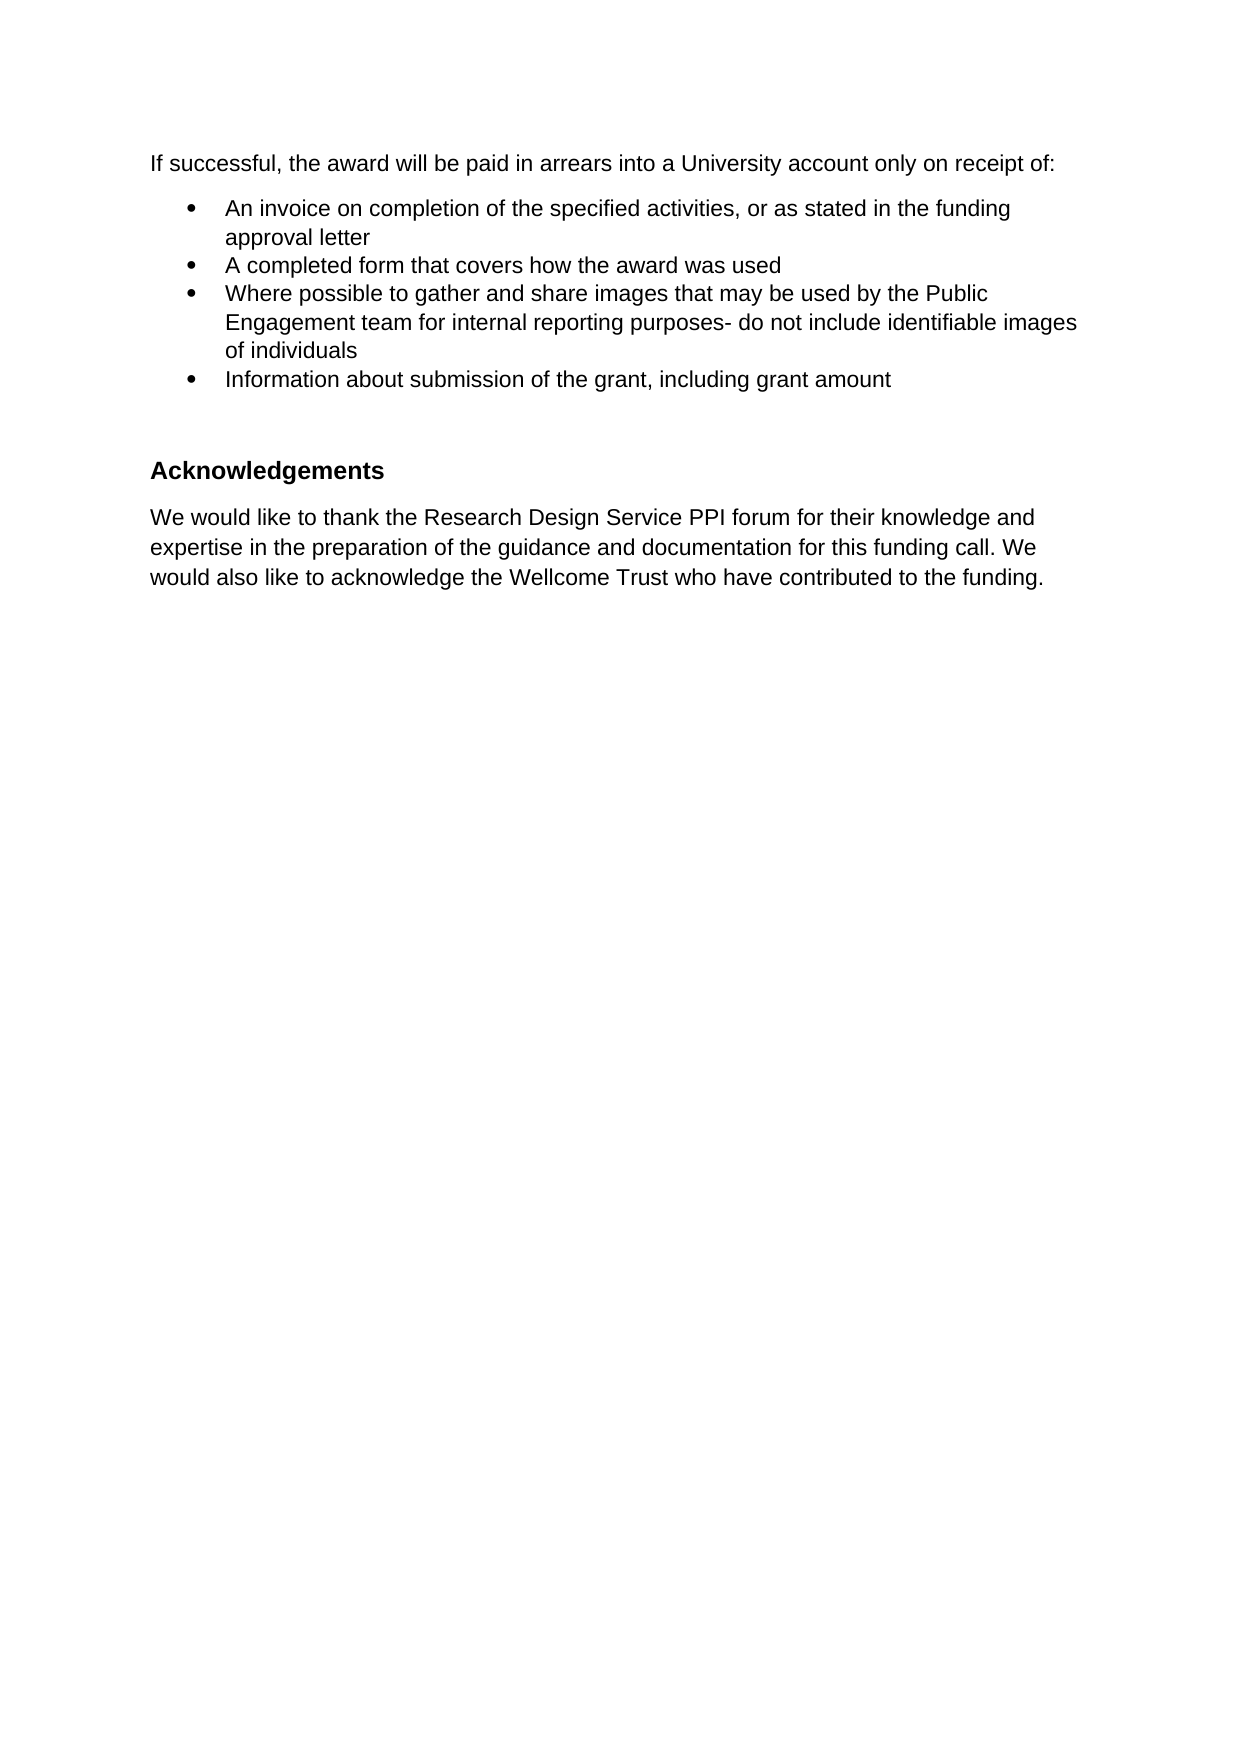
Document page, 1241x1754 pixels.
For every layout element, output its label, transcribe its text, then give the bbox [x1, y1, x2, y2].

list Information about submission of the grant, including grant amount [187, 366, 1090, 392]
text If successful, the award will be paid in arrears into a University account only on receipt of: [150, 150, 1090, 176]
list Where possible to gather and share images that may be used by the Public Engagement team for internal reporting purposes- do not include identifiable images of individuals [187, 280, 1090, 364]
text We would like to thank the Research Design Service PPI forum for their knowledge and expertise in the preparation of the guidance and documentation for this funding call. We would also like to acknowledge the Wellcome Trust who have contributed to the funding. [150, 504, 1090, 590]
list A completed form that covers how the award was used [187, 252, 1090, 278]
list An invoice on completion of the specified activities, or as stated in the funding approval letter [187, 195, 1090, 250]
text Acknowledgements [150, 456, 1090, 485]
